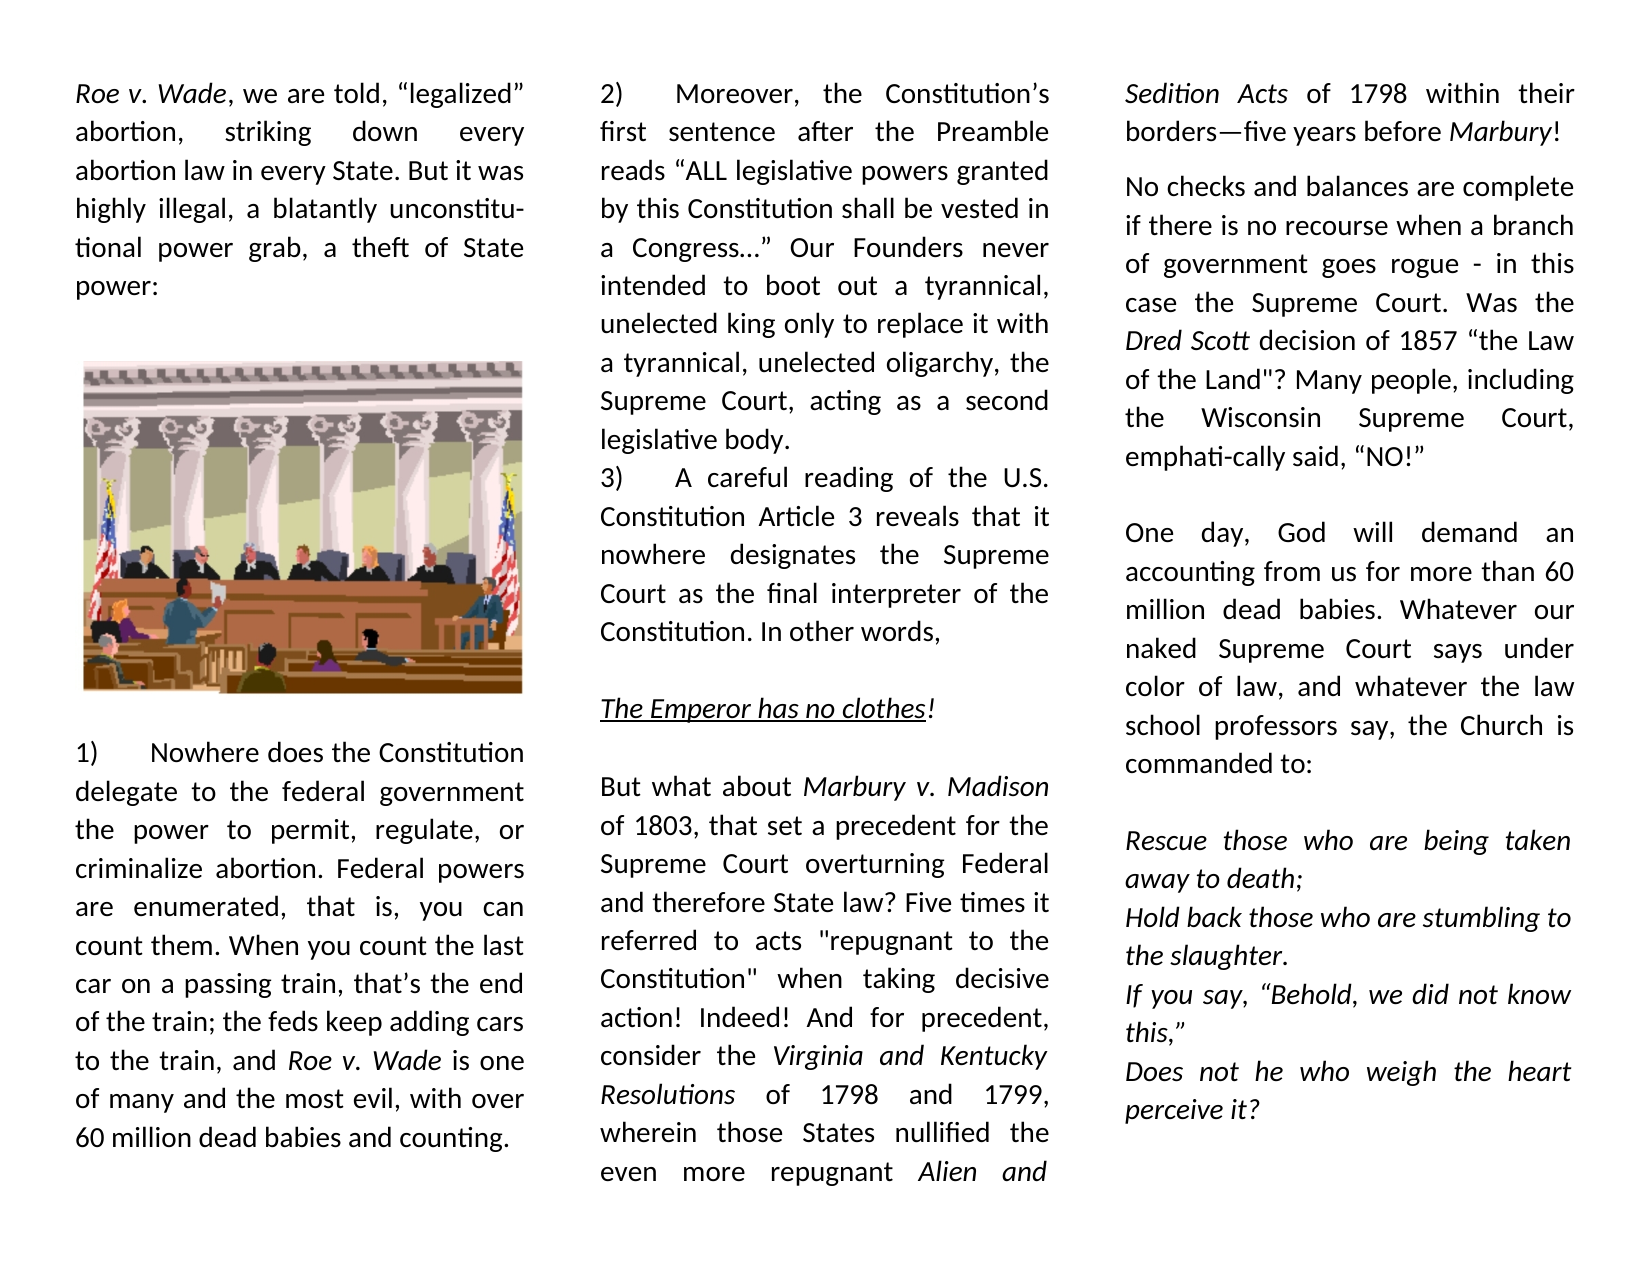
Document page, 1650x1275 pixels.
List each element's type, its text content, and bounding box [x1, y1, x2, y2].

list No checks and balances are complete if there is no recourse when a branch of government goes rogue - in this case the Supreme Court. Was the Dred Scott decision of 1857 “the Law of the Land"? Many people, including the Wisconsin Supreme Court, emphati-cally said, “NO!” [1125, 168, 1575, 473]
text But what about Marbury v. Madison of 1803, that set a precedent for the Supreme Court overturning Federal and therefore State law? Five times it referred to acts "repugnant to the Constitution" when taking decisive action! Indeed! And for precedent, consider the Virginia and Kentucky Resolutions of 1798 and 1799, wherein those States nullified the even more repugnant Alien and Sedition Acts of 1798 within their borders—five years before Marbury! [600, 768, 1050, 1188]
list A careful reading of the U.S. Constitution Article 3 reveals that it nowhere designates the Supreme Court as the final interpreter of the Constitution. In other words, [600, 459, 1050, 649]
picture [75, 361, 525, 704]
list If you say, “Behold, we did not know this,” [1125, 976, 1575, 1050]
list One day, God will demand an accounting from us for more than 60 million dead babies. Whatever our naked Supreme Court says under color of law, and whatever the law school professors say, the Church is commanded to: [1125, 514, 1575, 781]
list Moreover, the Constitution’s first sentence after the Preamble reads “ALL legislative powers granted by this Constitution shall be vested in a Congress…” Our Founders never intended to boot out a tyrannical, unelected king only to replace it with a tyrannical, unelected oligarchy, the Supreme Court, acting as a second legislative body. [600, 75, 1050, 457]
text Roe v. Wade, we are told, “legalized” abortion, striking down every abortion law in every State. But it was highly illegal, a blatantly unconstitu-tional power grab, a theft of State power: [75, 75, 525, 303]
list The Emperor has no clothes! [600, 690, 1050, 726]
text But what about Marbury v. Madison of 1803, that set a precedent for the Supreme Court overturning Federal and therefore State law? Five times it referred to acts "repugnant to the Constitution" when taking decisive action! Indeed! And for precedent, consider the Virginia and Kentucky Resolutions of 1798 and 1799, wherein those States nullified the even more repugnant Alien and Sedition Acts of 1798 within their borders—five years before Marbury! [1125, 75, 1575, 149]
list Rescue those who are being taken away to death; [1125, 822, 1575, 896]
list Hold back those who are stumbling to the slaughter. [1125, 899, 1575, 973]
list Does not he who weigh the heart perceive it? [1125, 1053, 1575, 1127]
list Nowhere does the Constitution delegate to the federal government the power to permit, regulate, or criminalize abortion. Federal powers are enumerated, that is, you can count them. When you count the last car on a passing train, that’s the end of the train; the feds keep adding cars to the train, and Roe v. Wade is one of many and the most evil, with over 60 million dead babies and counting. [75, 704, 525, 1154]
